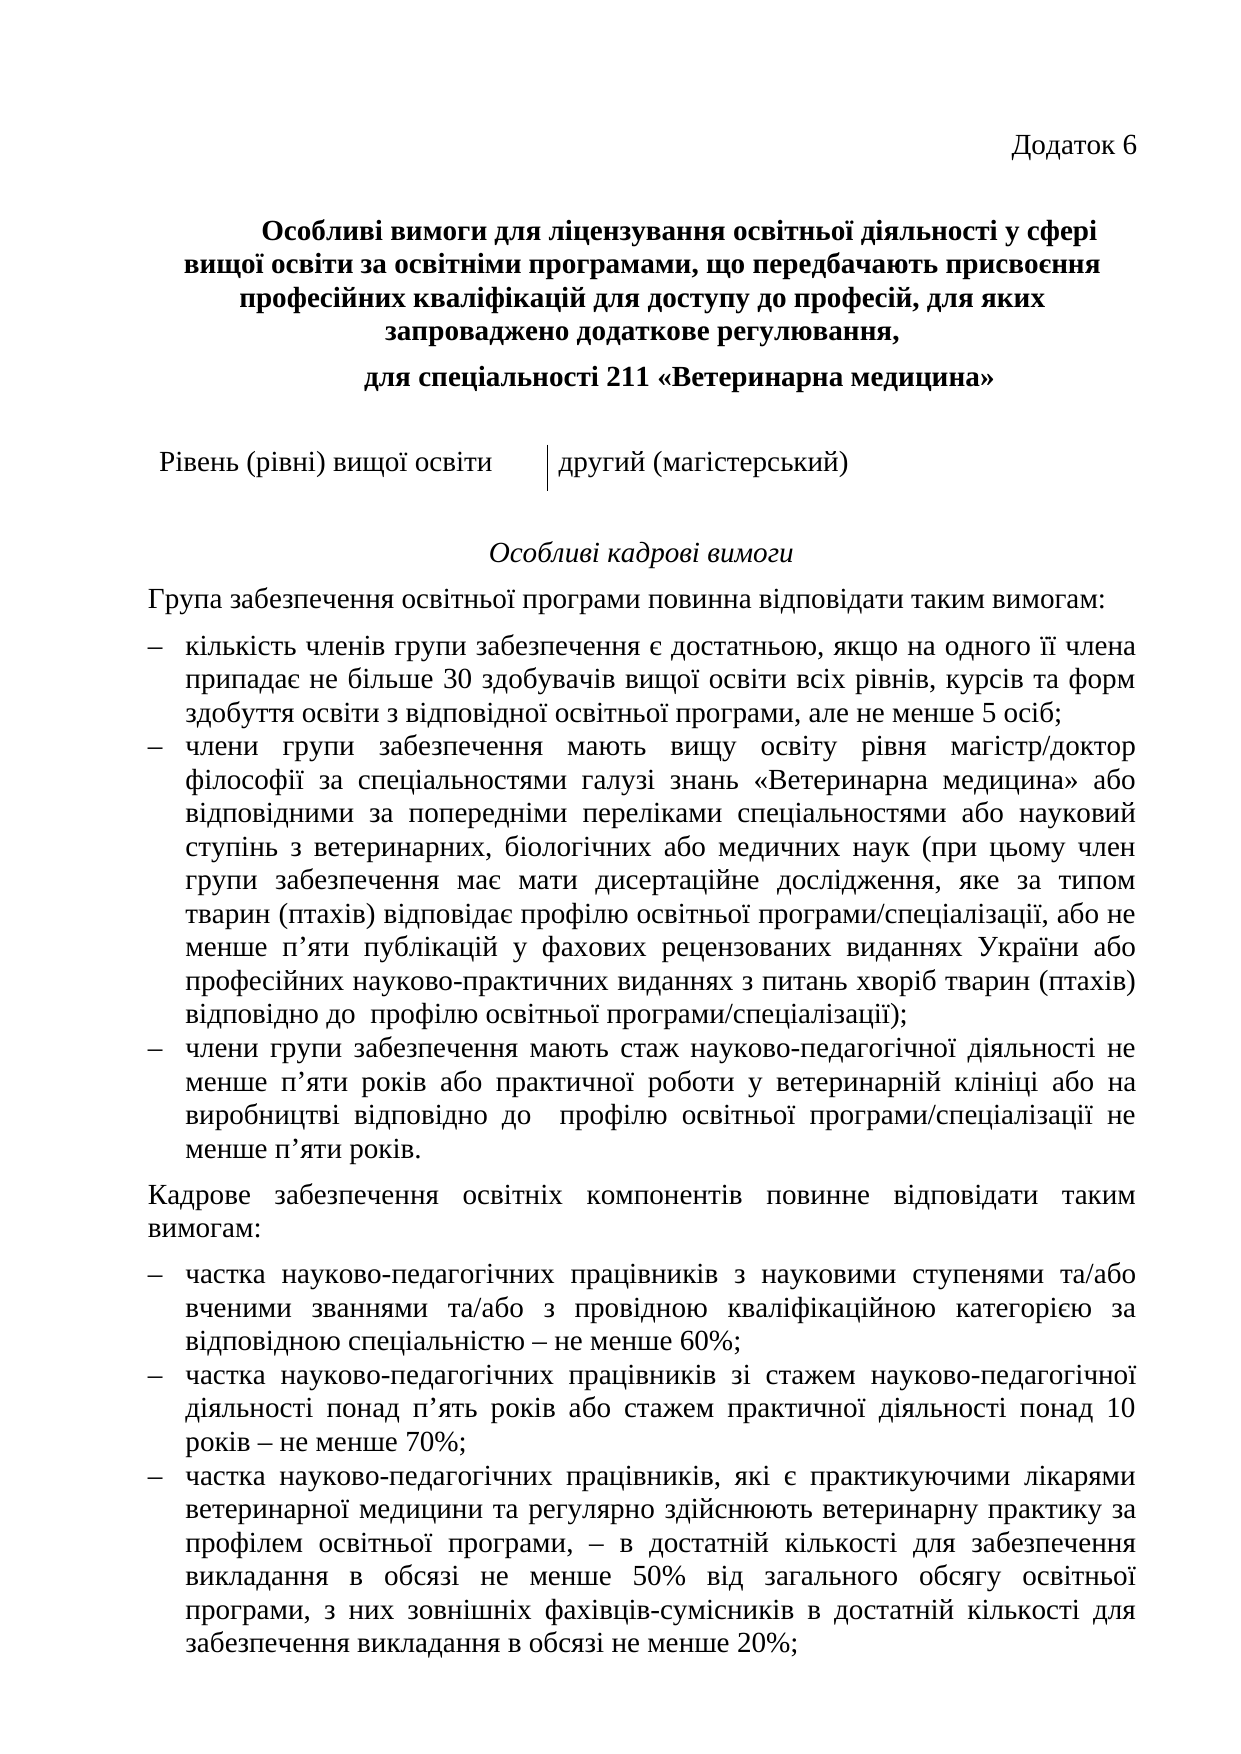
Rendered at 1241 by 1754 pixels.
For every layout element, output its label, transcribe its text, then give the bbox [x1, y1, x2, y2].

list члени групи забезпечення мають стаж науково-педагогічної діяльності не менше п’яти років або практичної роботи у ветеринарній клініці або на виробництві відповідно до профілю освітньої програми/спеціалізації не менше п’яти років. [148, 1030, 1137, 1164]
text Особливі кадрові вимоги [148, 536, 1137, 569]
list кількість членів групи забезпечення є достатньою, якщо на одного її члена припадає не більше 30 здобувачів вищої освіти всіх рівнів, курсів та форм здобуття освіти з відповідної освітньої програми, але не менше 5 осіб; [148, 628, 1137, 728]
list члени групи забезпечення мають вищу освіту рівня магістр/доктор філософії за спеціальностями галузі знань «Ветеринарна медицина» або відповідними за попередніми переліками спеціальностями або науковий ступінь з ветеринарних, біологічних або медичних наук (при цьому член групи забезпечення має мати дисертаційне дослідження, яке за типом тварин (птахів) відповідає профілю освітньої програми/спеціалізації, або не менше п’яти публікацій у фахових рецензованих виданнях України або професійних науково-практичних виданнях з питань хворіб тварин (птахів) відповідно до профілю освітньої програми/спеціалізації); [148, 728, 1137, 1030]
text для спеціальності 211 «Ветеринарна медицина» [148, 359, 1137, 393]
list частка науково-педагогічних працівників, які є практикуючими лікарями ветеринарної медицини та регулярно здійснюють ветеринарну практику за профілем освітньої програми, – в достатній кількості для забезпечення викладання в обсязі не менше 50% від загального обсягу освітньої програми, з них зовнішніх фахівців-сумісників в достатній кількості для забезпечення викладання в обсязі не менше 20%; [148, 1458, 1137, 1659]
table_header другий (магістерський) [548, 445, 1122, 491]
subtitle Додаток 6 [148, 127, 1137, 209]
list частка науково-педагогічних працівників зі стажем науково-педагогічної діяльності понад п’ять років або стажем практичної діяльності понад 10 років – не менше 70%; [148, 1357, 1137, 1458]
table_header Рівень (рівні) вищої освіти [148, 445, 547, 491]
text Особливі вимоги для ліцензування освітньої діяльності у сфері вищої освіти за освітніми програмами, що передбачають присвоєння професійних кваліфікацій для доступу до професій, для яких запроваджено додаткове регулювання, [148, 213, 1137, 347]
text Кадрове забезпечення освітніх компонентів повинне відповідати таким вимогам: [148, 1177, 1137, 1244]
list частка науково-педагогічних працівників з науковими ступенями та/або вченими званнями та/або з провідною кваліфікаційною категорією за відповідною спеціальністю – не менше 60%; [148, 1256, 1137, 1357]
text Група забезпечення освітньої програми повинна відповідати таким вимогам: [148, 582, 1137, 615]
